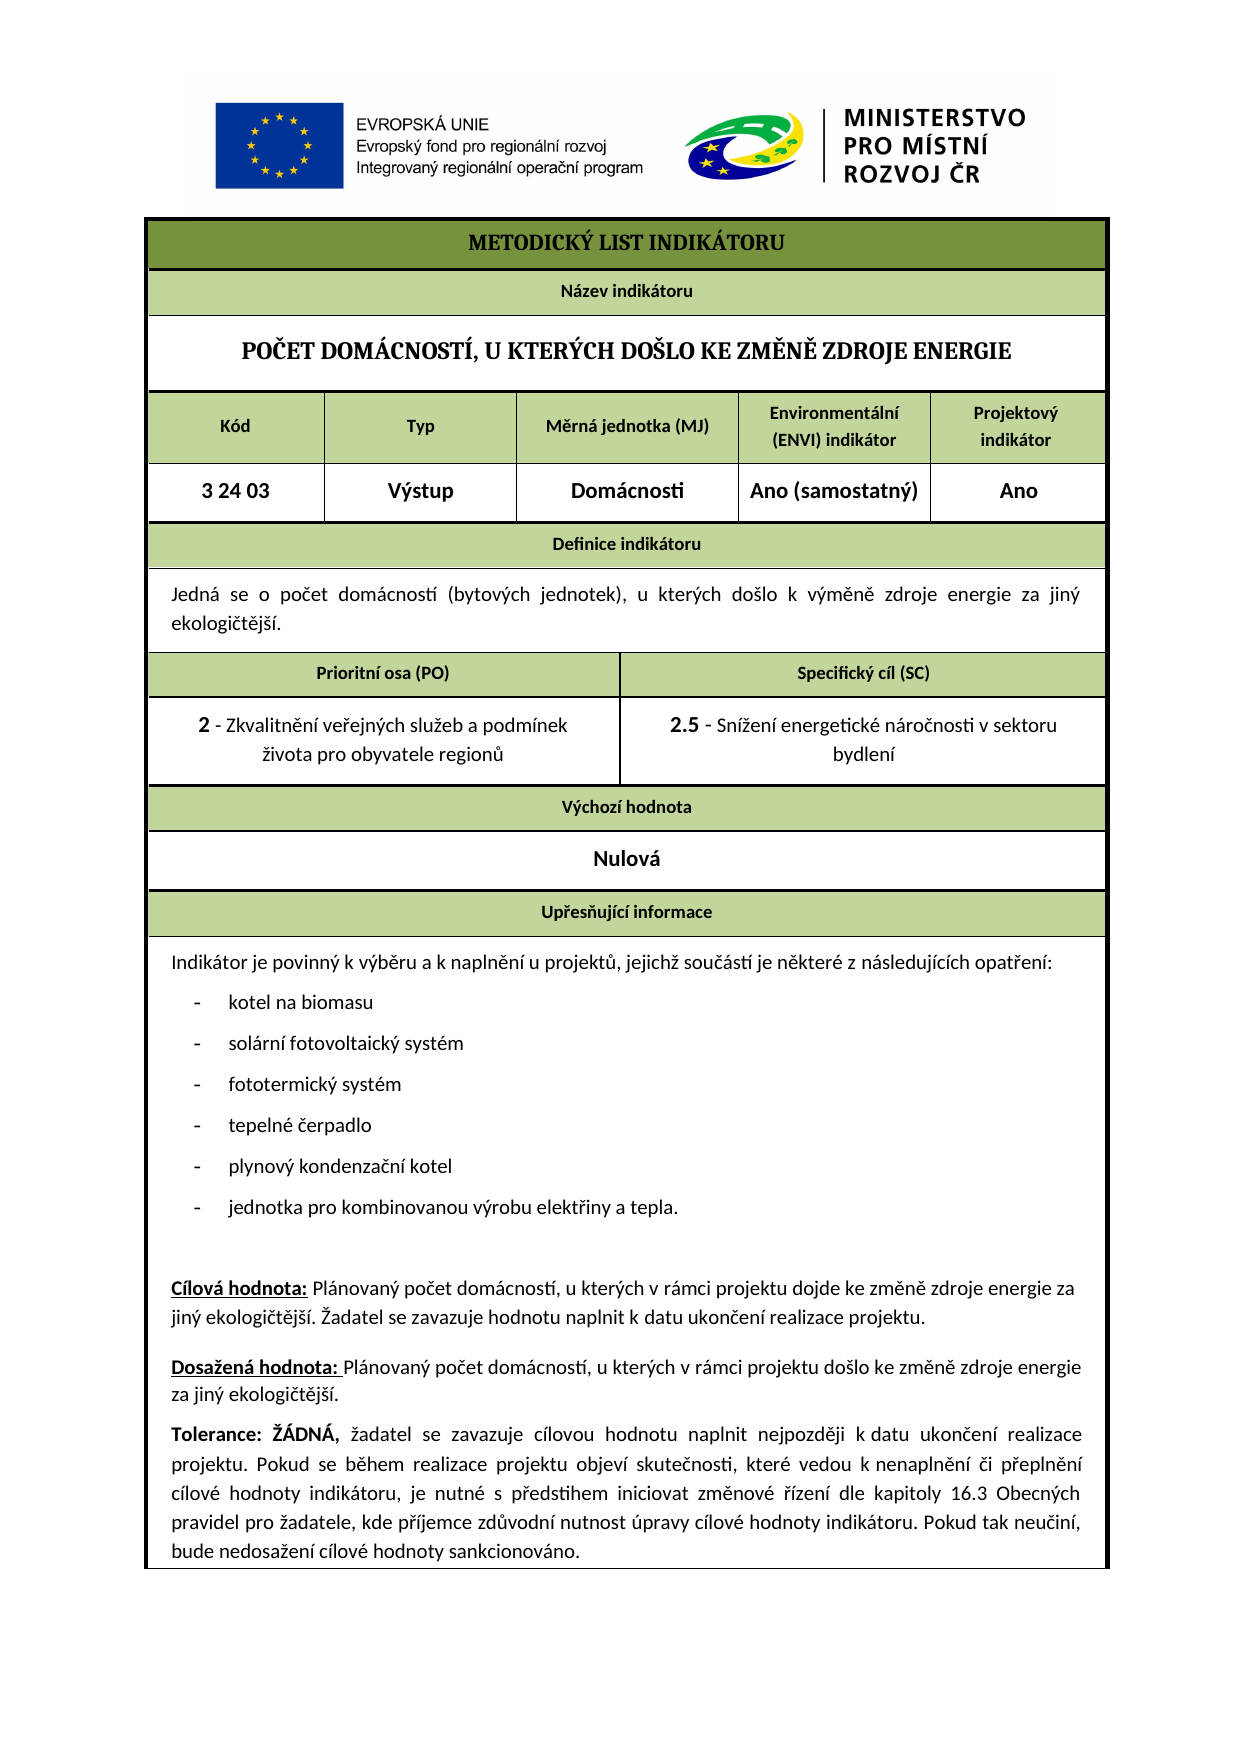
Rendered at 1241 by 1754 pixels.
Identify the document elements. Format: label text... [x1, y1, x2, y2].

table_cell Ano (samostatný) [739, 464, 930, 521]
table_cell Domácnosti [517, 464, 738, 521]
table_cell Měrná jednotka (MJ) [517, 393, 738, 463]
table_cell Název indikátoru [148, 269, 1105, 315]
table_cell Typ [325, 393, 516, 463]
table_cell Upřesňující informace [148, 890, 1105, 936]
table_cell Definice indikátoru [148, 522, 1105, 567]
table_cell 2.5 - Snížení energetické náročnosti v sektoru bydlení [621, 698, 1105, 783]
table_cell Environmentální (ENVI) indikátor [739, 393, 930, 463]
table_cell Nulová [148, 831, 1105, 889]
table_cell Prioritní osa (PO) [148, 653, 619, 696]
table_cell Ano [931, 464, 1105, 521]
table_cell 3 24 03 [148, 464, 324, 521]
table_cell Jedná se o počet domácností (bytových jednotek), u kterých došlo k výměně zdroje energie za jiný ekologičtější. [148, 569, 1105, 652]
table_cell 2 - Zkvalitnění veřejných služeb a podmínek života pro obyvatele regionů [148, 697, 619, 783]
table_cell Výstup [325, 464, 516, 521]
table_cell Projektový indikátor [931, 393, 1105, 463]
picture [187, 73, 1053, 217]
table_header METODICKÝ LIST INDIKÁTORU [148, 221, 1105, 268]
table_cell Kód [148, 391, 324, 463]
table_cell Specifický cíl (SC) [621, 653, 1105, 696]
table_cell Výchozí hodnota [148, 785, 1105, 830]
table_cell Počet domácností, u kterých došlo ke změně zdroje energie [148, 316, 1105, 390]
